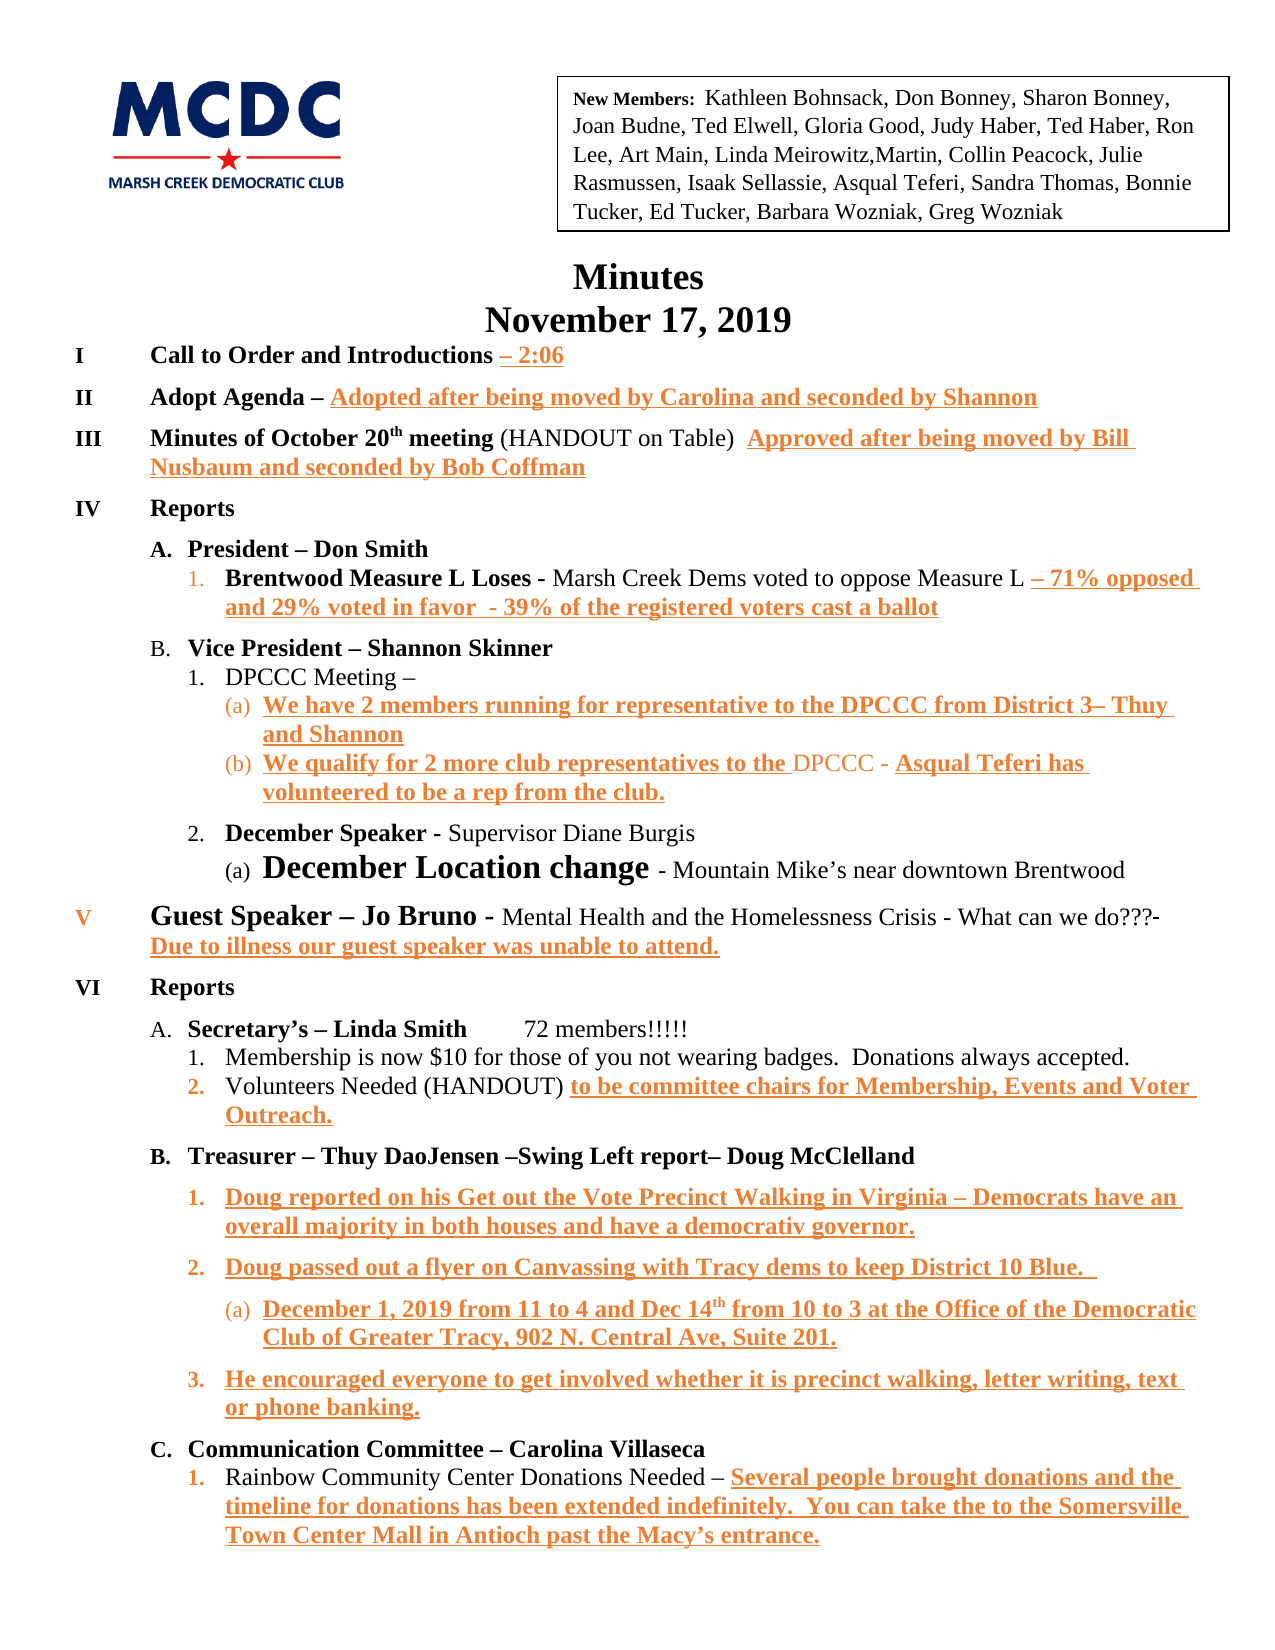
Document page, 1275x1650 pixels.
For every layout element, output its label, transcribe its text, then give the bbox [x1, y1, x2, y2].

picture [89, 62, 360, 210]
list President – Don Smith [150, 534, 1200, 563]
list Brentwood Measure L Loses - Marsh Creek Dems voted to oppose Measure L – 71% opposed and 29% voted in favor - 39% of the registered voters cast a ballot [187, 563, 1200, 621]
list Communication Committee – Carolina Villaseca [150, 1434, 1200, 1462]
text November 17, 2019 [76, 297, 1200, 341]
list Doug reported on his Get out the Vote Precinct Walking in Virginia – Democrats have an overall majority in both houses and have a democrativ governor. [187, 1182, 1200, 1240]
list December Location change - Mountain Mike’s near downtown Brentwood [225, 847, 1200, 885]
list Vice President – Shannon Skinner [150, 633, 1200, 662]
list Doug passed out a flyer on Canvassing with Tracy dems to keep District 10 Blue. [187, 1252, 1200, 1281]
list Minutes of October 20th meeting (HANDOUT on Table) Approved after being moved by Bill Nusbaum and seconded by Bob Coffman [75, 423, 1200, 481]
list Reports [75, 972, 1200, 1001]
list Call to Order and Introductions – 2:06 [75, 341, 1200, 369]
list Treasurer – Thuy DaoJensen –Swing Left report– Doug McClelland [150, 1141, 1200, 1170]
list Secretary’s – Linda Smith 72 members!!!!! [150, 1014, 1200, 1042]
list Volunteers Needed (HANDOUT) to be committee chairs for Membership, Events and Voter Outreach. [187, 1071, 1200, 1129]
list December 1, 2019 from 11 to 4 and Dec 14th from 10 to 3 at the Office of the Democratic Club of Greater Tracy, 902 N. Central Ave, Suite 201. [225, 1294, 1200, 1351]
list DPCCC Meeting – [187, 662, 1200, 691]
list We have 2 members running for representative to the DPCCC from District 3– Thuy and Shannon [225, 691, 1200, 748]
list He encouraged everyone to get involved whether it is precinct walking, letter writing, text or phone banking. [187, 1364, 1200, 1421]
list Rainbow Community Center Donations Needed – Several people brought donations and the timeline for donations has been extended indefinitely. You can take the to the Somersville Town Center Mall in Antioch past the Macy’s entrance. [187, 1462, 1200, 1549]
list Adopt Agenda – Adopted after being moved by Carolina and seconded by Shannon [75, 382, 1200, 411]
list Membership is now $10 for those of you not wearing badges. Donations always accepted. [187, 1042, 1200, 1071]
list We qualify for 2 more club representatives to the DPCCC - Asqual Teferi has volunteered to be a rep from the club. [225, 748, 1200, 806]
list Guest Speaker – Jo Bruno - Mental Health and the Homelessness Crisis - What can we do??? Due to illness our guest speaker was unable to attend. [75, 898, 1200, 960]
list December Speaker - Supervisor Diane Burgis [187, 818, 1200, 847]
text Minutes [76, 254, 1200, 297]
list Reports [75, 493, 1200, 522]
